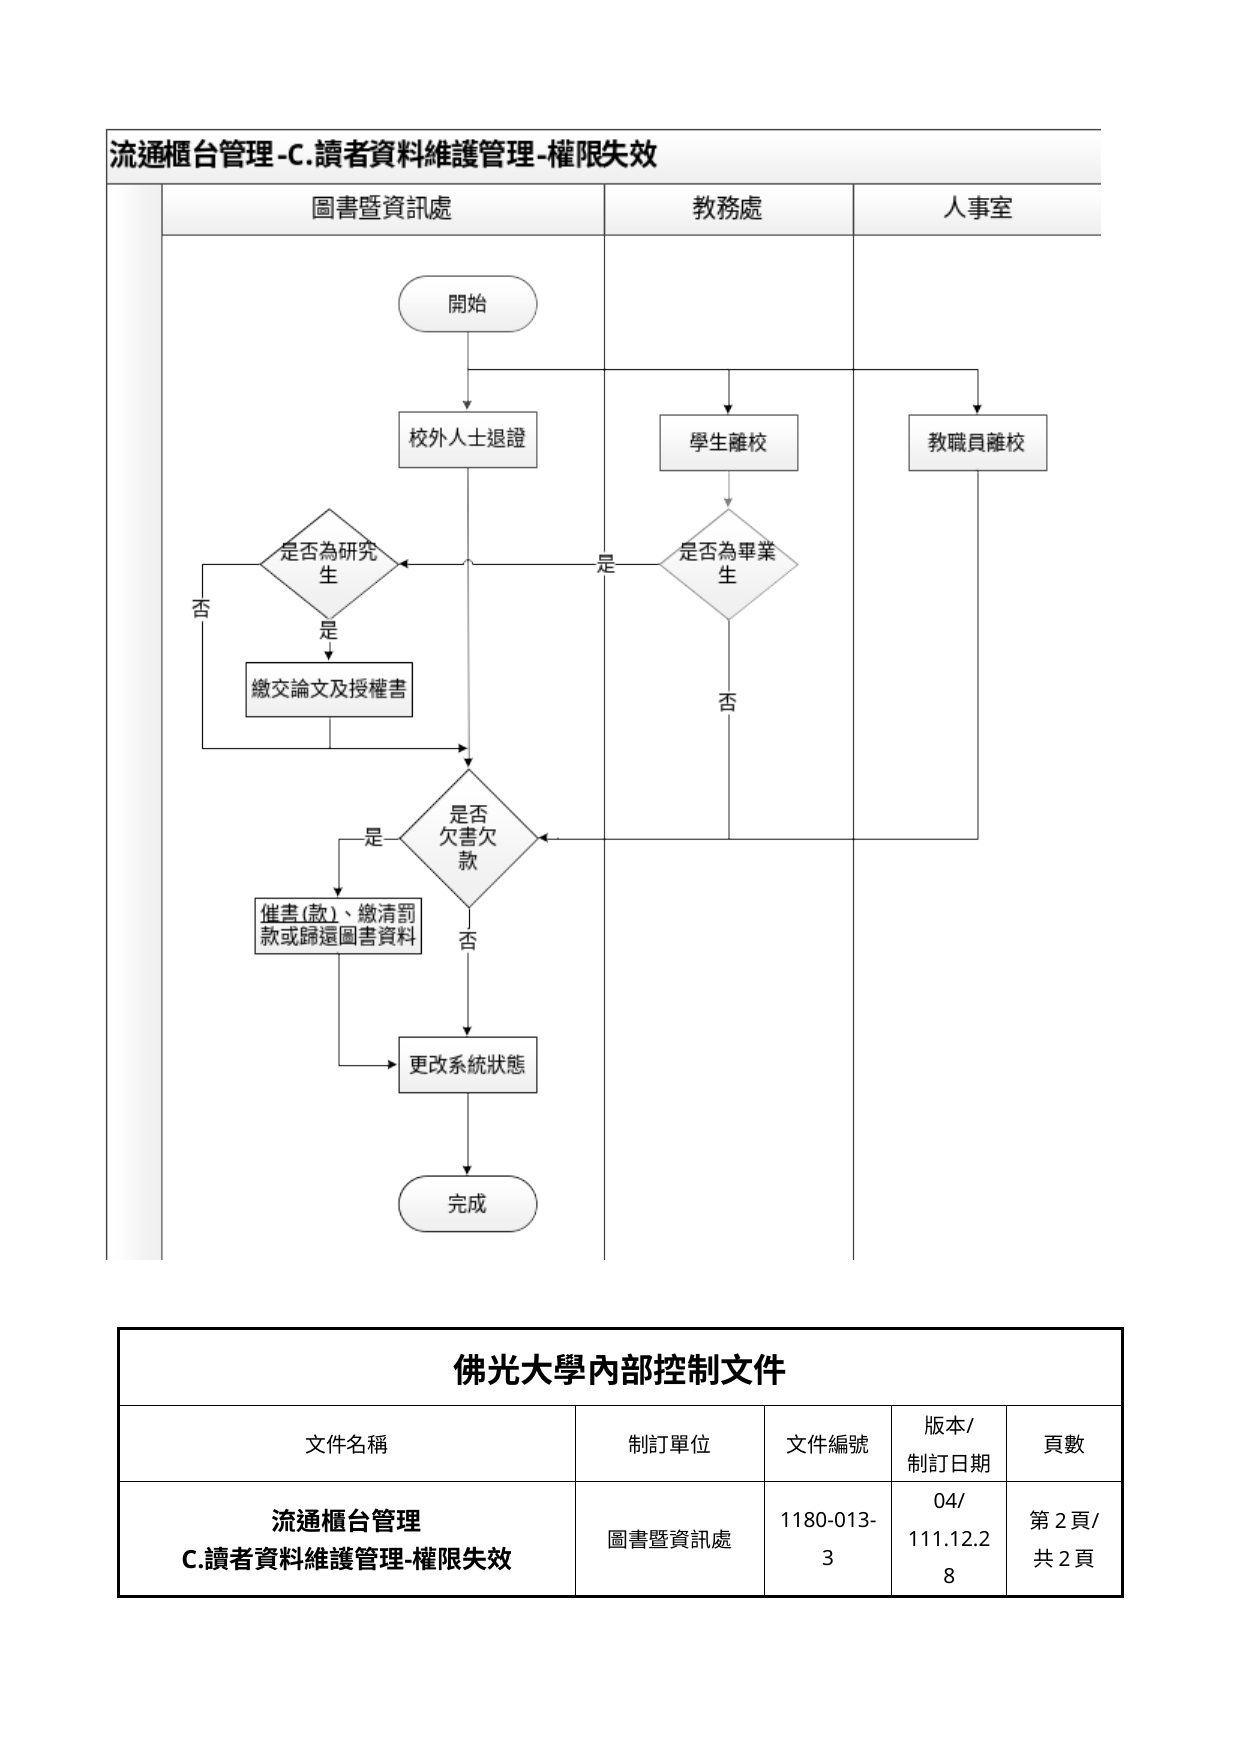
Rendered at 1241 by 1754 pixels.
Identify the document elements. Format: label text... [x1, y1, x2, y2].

table_cell 04/ 111.12.28 [892, 1482, 1006, 1595]
table_cell 流通櫃台管理 C.讀者資料維護管理-權限失效 [120, 1482, 575, 1595]
table_cell 文件名稱 [120, 1406, 575, 1481]
table_cell 第2頁/ 共2頁 [1007, 1482, 1121, 1595]
table_cell 版本/ 制訂日期 [892, 1406, 1006, 1481]
table_cell 制訂單位 [576, 1406, 764, 1481]
table_cell 圖書暨資訊處 [576, 1482, 764, 1595]
table_header 佛光大學內部控制文件 [120, 1330, 1121, 1405]
table_cell 頁數 [1007, 1406, 1121, 1481]
table_cell 文件編號 [765, 1406, 891, 1481]
table_cell 1180-013-3 [765, 1482, 891, 1595]
